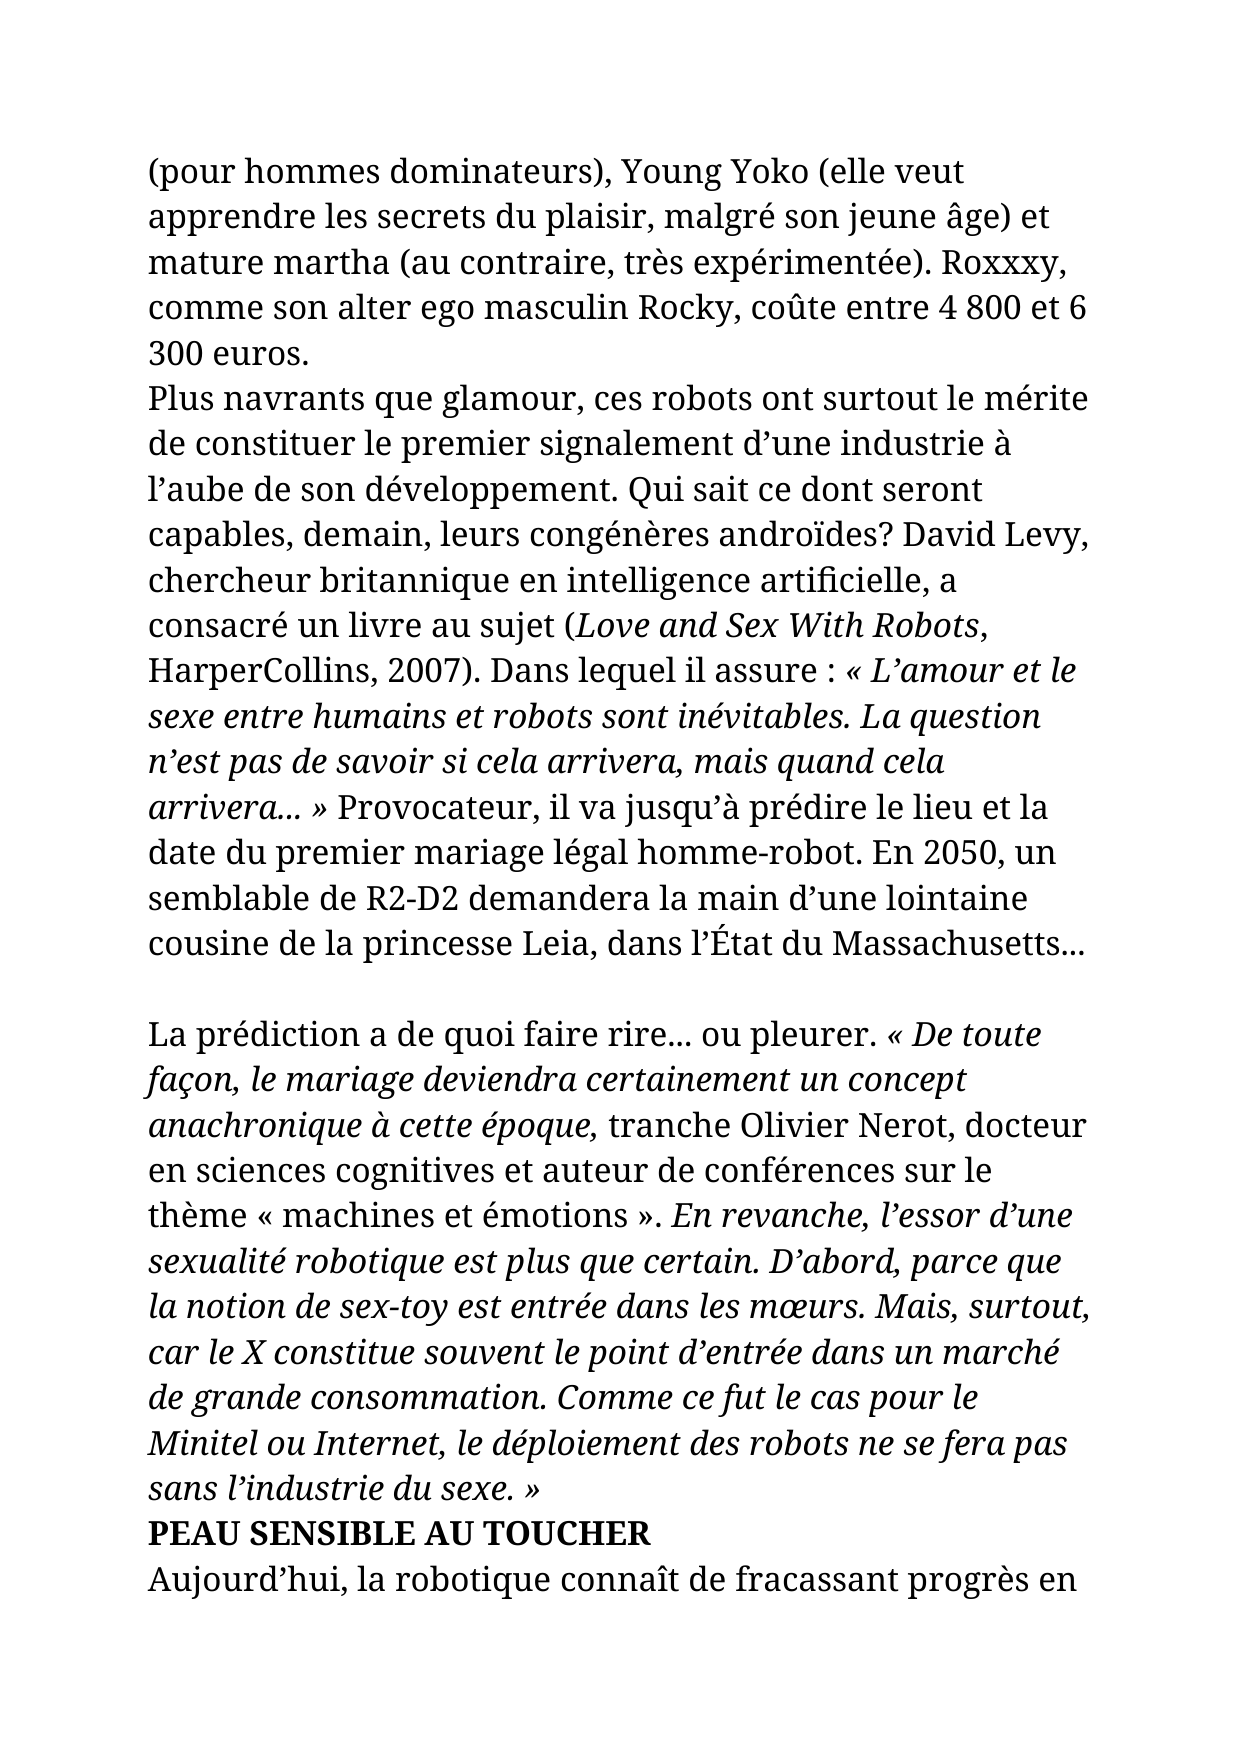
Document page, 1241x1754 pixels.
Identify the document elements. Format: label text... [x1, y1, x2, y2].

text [148, 148, 1093, 375]
text La prédiction a de quoi faire rire... ou pleurer. « De toute façon, le mariage deviendra certainement un concept anachronique à cette époque, tranche Olivier Nerot, docteur en sciences cognitives et auteur de conférences sur le thème « machines et émotions ». En revanche, l’essor d’une sexualité robotique est plus que certain. D’abord, parce que la notion de sex-toy est entrée dans les mœurs. Mais, surtout, car le X constitue souvent le point d’entrée dans un marché de grande consommation. Comme ce fut le cas pour le Minitel ou Internet, le déploiement des robots ne se fera pas sans l’industrie du sexe. » [148, 1011, 1093, 1510]
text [148, 1556, 1093, 1601]
text Plus navrants que glamour, ces robots ont surtout le mérite de constituer le premier signalement d’une industrie à l’aube de son développement. Qui sait ce dont seront capables, demain, leurs congénères androïdes? David Levy, chercheur britannique en intelligence artificielle, a consacré un livre au sujet (Love and Sex With Robots, HarperCollins, 2007). Dans lequel il assure : « L’amour et le sexe entre humains et robots sont inévitables. La question n’est pas de savoir si cela arrivera, mais quand cela arrivera... » Provocateur, il va jusqu’à prédire le lieu et la date du premier mariage légal homme-robot. En 2050, un semblable de R2-D2 demandera la main d’une lointaine cousine de la princesse Leia, dans l’État du Massachusetts... [148, 375, 1093, 965]
text PEAU SENSIBLE AU TOUCHER [148, 1510, 1093, 1556]
